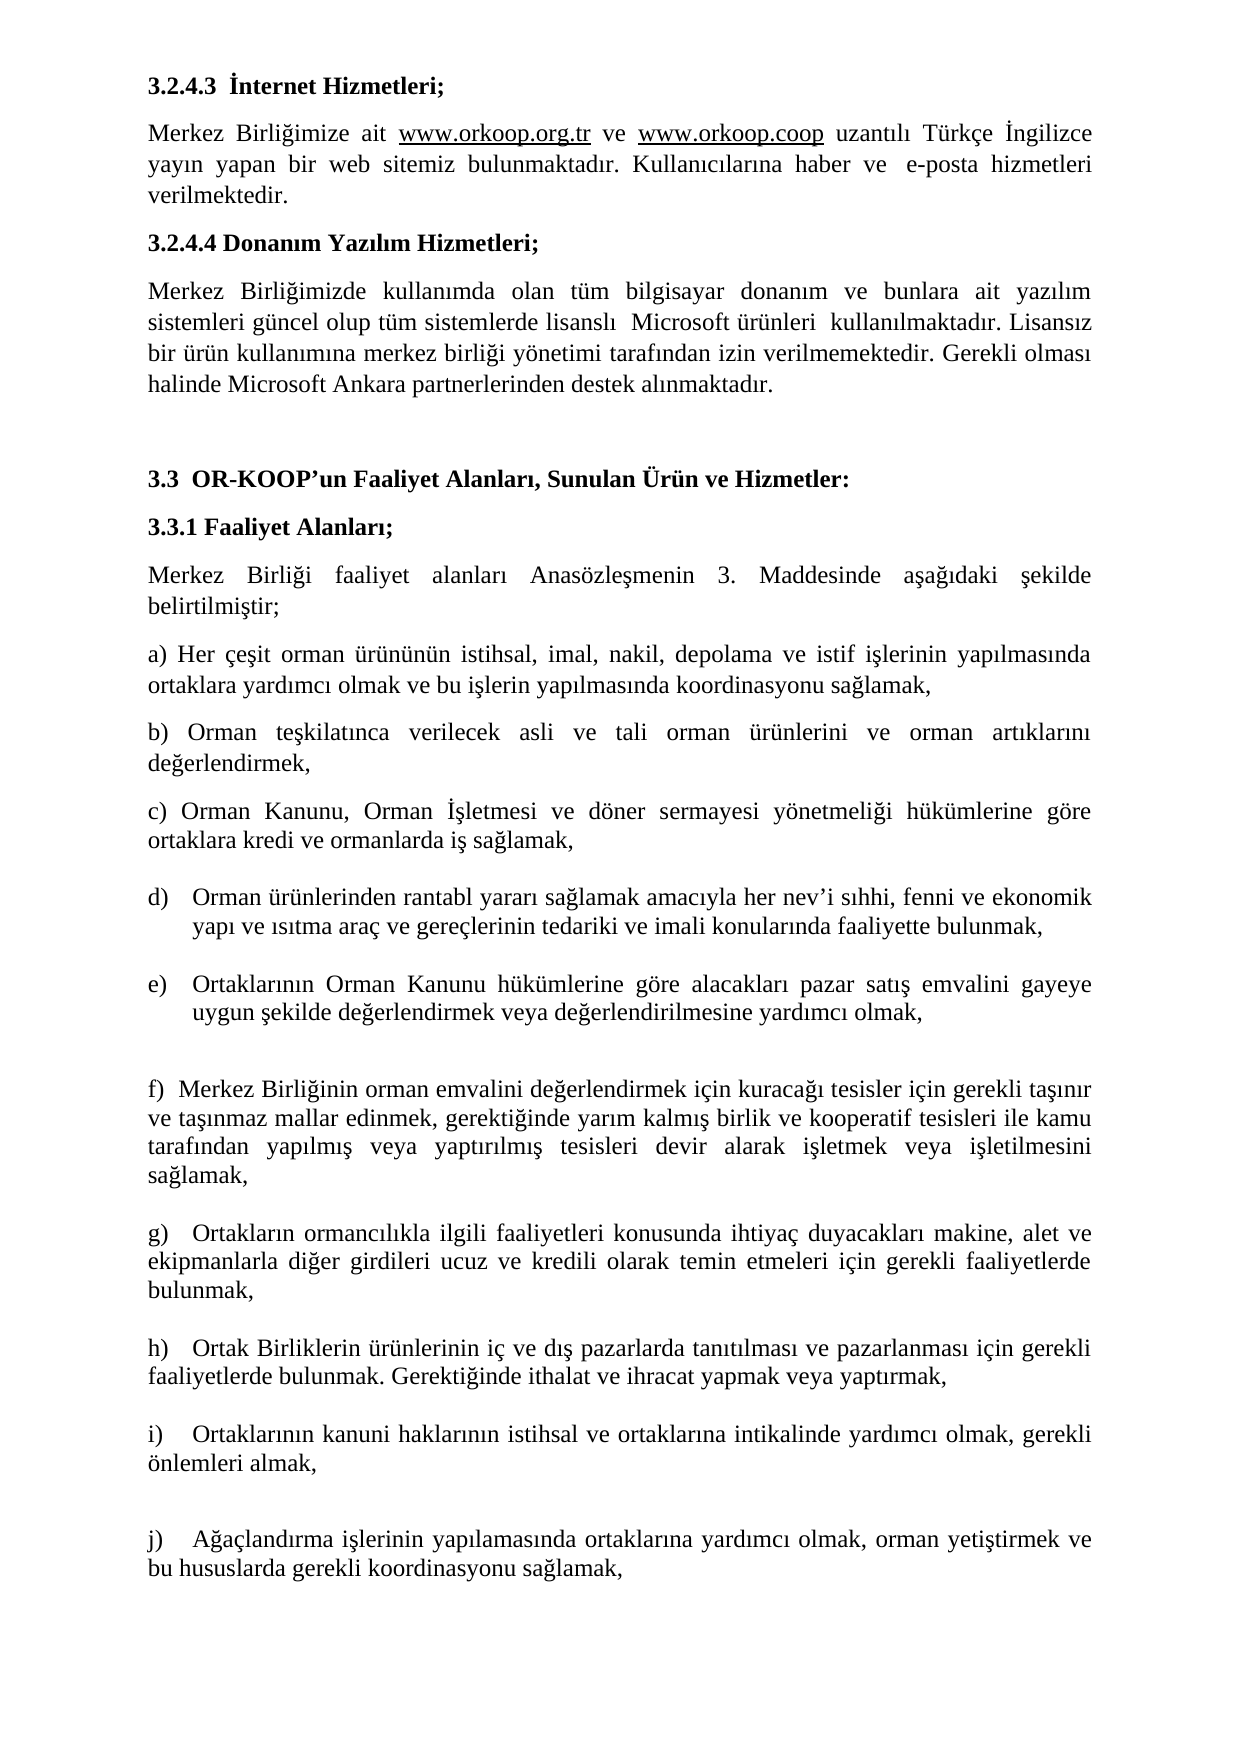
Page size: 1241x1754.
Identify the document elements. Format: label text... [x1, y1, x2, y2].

text 3.3 OR-KOOP’un Faaliyet Alanları, Sunulan Ürün ve Hizmetler: [148, 464, 1092, 493]
text 3.2.4.4 Donanım Yazılım Hizmetleri; [148, 228, 1092, 257]
text Merkez Birliği faaliyet alanları Anasözleşmenin 3. Maddesinde aşağıdaki şekilde belirtilmiştir; [148, 560, 1092, 620]
text f) Merkez Birliğinin orman emvalini değerlendirmek için kuracağı tesisler için gerekli taşınır ve taşınmaz mallar edinmek, gerektiğinde yarım kalmış birlik ve kooperatif tesisleri ile kamu tarafından yapılmış veya yaptırılmış tesisleri devir alarak işletmek veya işletilmesini sağlamak, [148, 1074, 1092, 1189]
list Ortak Birliklerin ürünlerinin iç ve dış pazarlarda tanıtılması ve pazarlanması için gerekli faaliyetlerde bulunmak. Gerektiğinde ithalat ve ihracat yapmak veya yaptırmak, [148, 1333, 1092, 1390]
list Orman ürünlerinden rantabl yararı sağlamak amacıyla her nev’i sıhhi, fenni ve ekonomik yapı ve ısıtma araç ve gereçlerinin tedariki ve imali konularında faaliyette bulunmak, [148, 882, 1092, 940]
list Ortaklarının kanuni haklarının istihsal ve ortaklarına intikalinde yardımcı olmak, gerekli önlemleri almak, [148, 1419, 1092, 1476]
text 3.3.1 Faaliyet Alanları; [148, 512, 1092, 541]
text Merkez Birliğimize ait www.orkoop.org.tr ve www.orkoop.coop uzantılı Türkçe İngilizce yayın yapan bir web sitemiz bulunmaktadır. Kullanıcılarına haber ve e-posta hizmetleri verilmektedir. [148, 118, 1092, 209]
text b) Orman teşkilatınca verilecek asli ve tali orman ürünlerini ve orman artıklarını değerlendirmek, [148, 717, 1092, 777]
list Ortaklarının Orman Kanunu hükümlerine göre alacakları pazar satış emvalini gayeye uygun şekilde değerlendirmek veya değerlendirilmesine yardımcı olmak, [148, 969, 1092, 1026]
text c) Orman Kanunu, Orman İşletmesi ve döner sermayesi yönetmeliği hükümlerine göre ortaklara kredi ve ormanlarda iş sağlamak, [148, 796, 1092, 854]
text a) Her çeşit orman ürününün istihsal, imal, nakil, depolama ve istif işlerinin yapılmasında ortaklara yardımcı olmak ve bu işlerin yapılmasında koordinasyonu sağlamak, [148, 639, 1092, 698]
list Ortakların ormancılıkla ilgili faaliyetleri konusunda ihtiyaç duyacakları makine, alet ve ekipmanlarla diğer girdileri ucuz ve kredili olarak temin etmeleri için gerekli faaliyetlerde bulunmak, [148, 1218, 1092, 1304]
text 3.2.4.3 İnternet Hizmetleri; [148, 71, 1092, 99]
list Ağaçlandırma işlerinin yapılamasında ortaklarına yardımcı olmak, orman yetiştirmek ve bu hususlarda gerekli koordinasyonu sağlamak, [148, 1524, 1092, 1582]
text Merkez Birliğimizde kullanımda olan tüm bilgisayar donanım ve bunlara ait yazılım sistemleri güncel olup tüm sistemlerde lisanslı Microsoft ürünleri kullanılmaktadır. Lisansız bir ürün kullanımına merkez birliği yönetimi tarafından izin verilmemektedir. Gerekli olması halinde Microsoft Ankara partnerlerinden destek alınmaktadır. [148, 276, 1092, 398]
